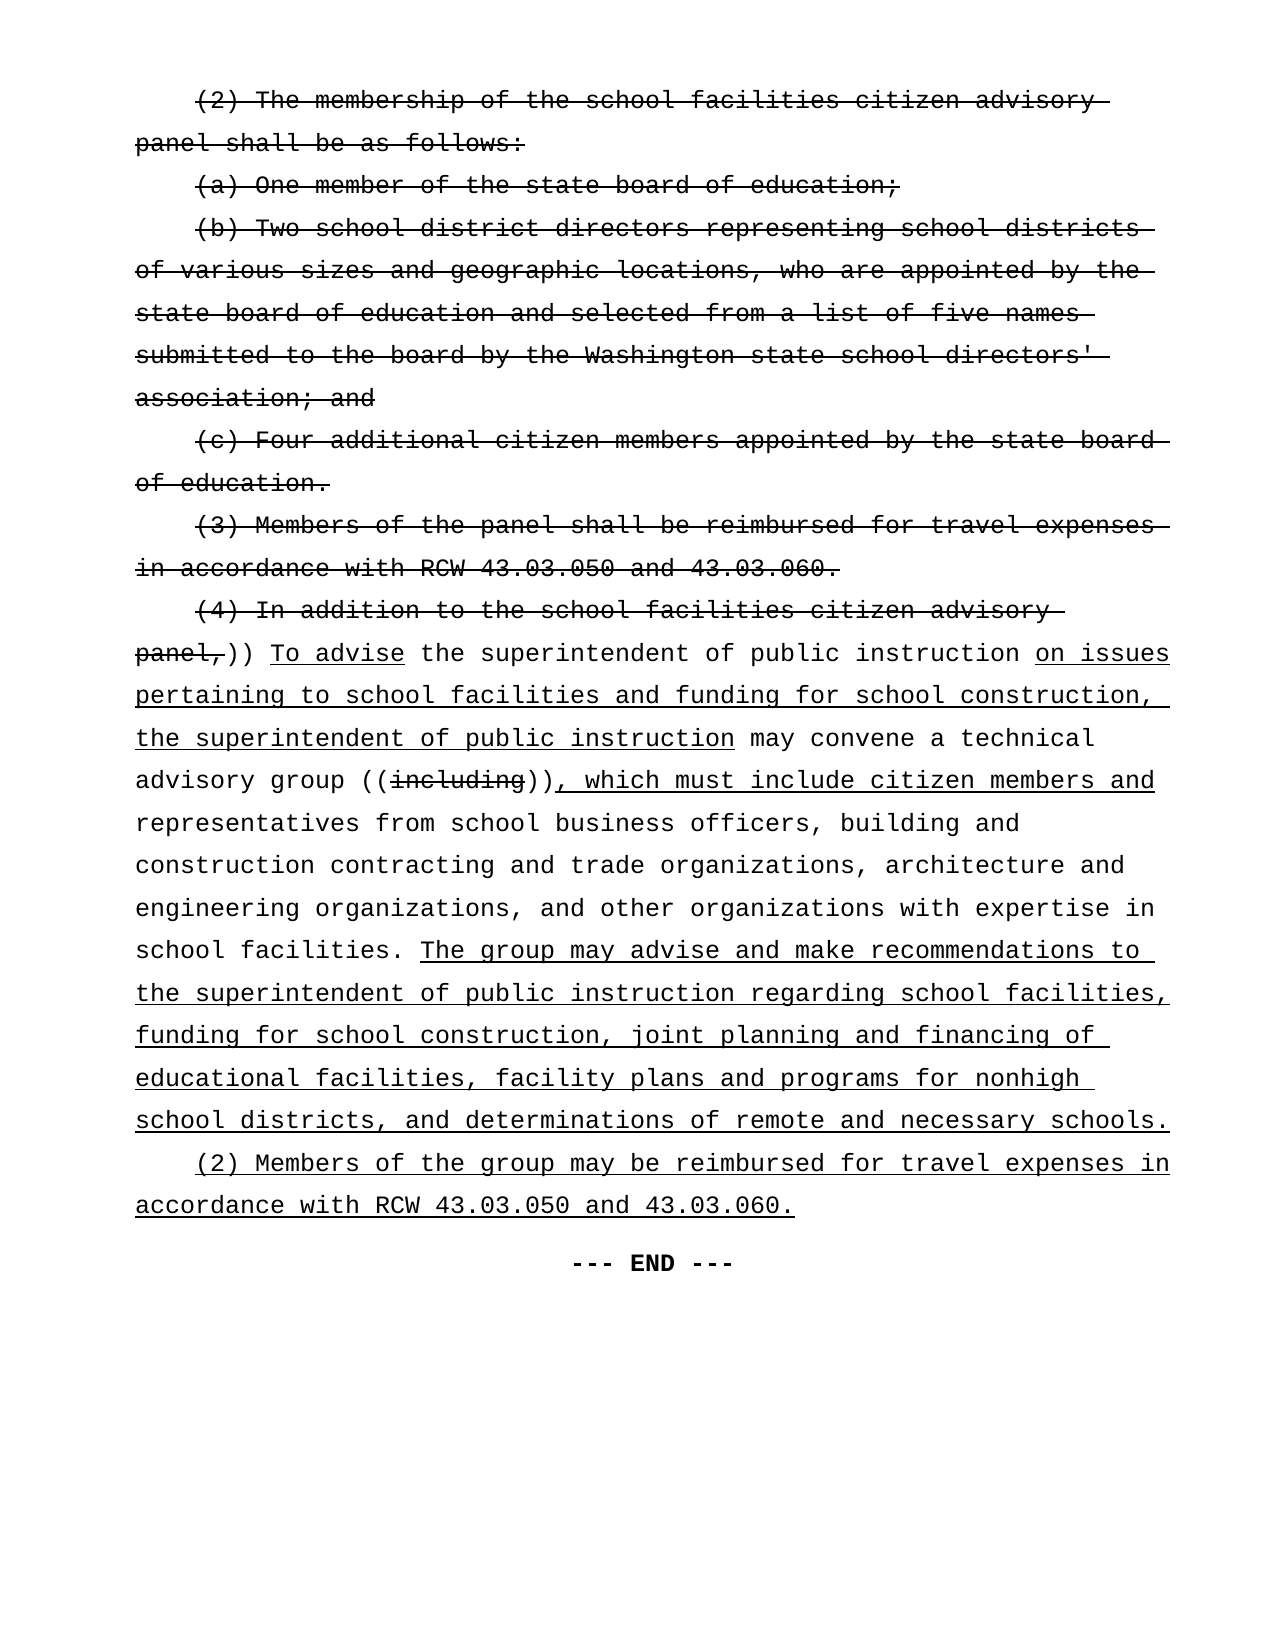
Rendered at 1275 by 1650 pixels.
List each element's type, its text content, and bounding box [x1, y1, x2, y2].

text --- END --- [135, 1251, 1170, 1279]
text (4) In addition to the school facilities citizen advisory panel,)) To advise the superintendent of public instruction on issues pertaining to school facilities and funding for school construction, the superintendent of public instruction may convene a technical advisory group ((including)), which must include citizen members and representatives from school business officers, building and construction contracting and trade organizations, architecture and engineering organizations, and other organizations with expertise in school facilities. The group may advise and make recommendations to the superintendent of public instruction regarding school facilities, funding for school construction, joint planning and financing of educational facilities, facility plans and programs for nonhigh school districts, and determinations of remote and necessary schools. [135, 585, 1170, 706]
text (4) In addition to the school facilities citizen advisory panel,)) To advise the superintendent of public instruction on issues pertaining to school facilities and funding for school construction, the superintendent of public instruction may convene a technical advisory group ((including)), which must include citizen members and representatives from school business officers, building and construction contracting and trade organizations, architecture and engineering organizations, and other organizations with expertise in school facilities. The group may advise and make recommendations to the superintendent of public instruction regarding school facilities, funding for school construction, joint planning and financing of educational facilities, facility plans and programs for nonhigh school districts, and determinations of remote and necessary schools. [135, 708, 1170, 1004]
text (2) The membership of the school facilities citizen advisory panel shall be as follows: [135, 75, 1170, 160]
text (a) One member of the state board of education; [135, 160, 1170, 202]
text (2) Members of the group may be reimbursed for travel expenses in accordance with RCW 43.03.050 and 43.03.060. [135, 1137, 1170, 1222]
text (4) In addition to the school facilities citizen advisory panel,)) To advise the superintendent of public instruction on issues pertaining to school facilities and funding for school construction, the superintendent of public instruction may convene a technical advisory group ((including)), which must include citizen members and representatives from school business officers, building and construction contracting and trade organizations, architecture and engineering organizations, and other organizations with expertise in school facilities. The group may advise and make recommendations to the superintendent of public instruction regarding school facilities, funding for school construction, joint planning and financing of educational facilities, facility plans and programs for nonhigh school districts, and determinations of remote and necessary schools. [135, 1005, 1170, 1131]
text (c) Four additional citizen members appointed by the state board of education. [135, 415, 1170, 500]
text (b) Two school district directors representing school districts of various sizes and geographic locations, who are appointed by the state board of education and selected from a list of five names submitted to the board by the Washington state school directors' association; and [135, 202, 1170, 415]
text (3) Members of the panel shall be reimbursed for travel expenses in accordance with RCW 43.03.050 and 43.03.060. [135, 500, 1170, 585]
